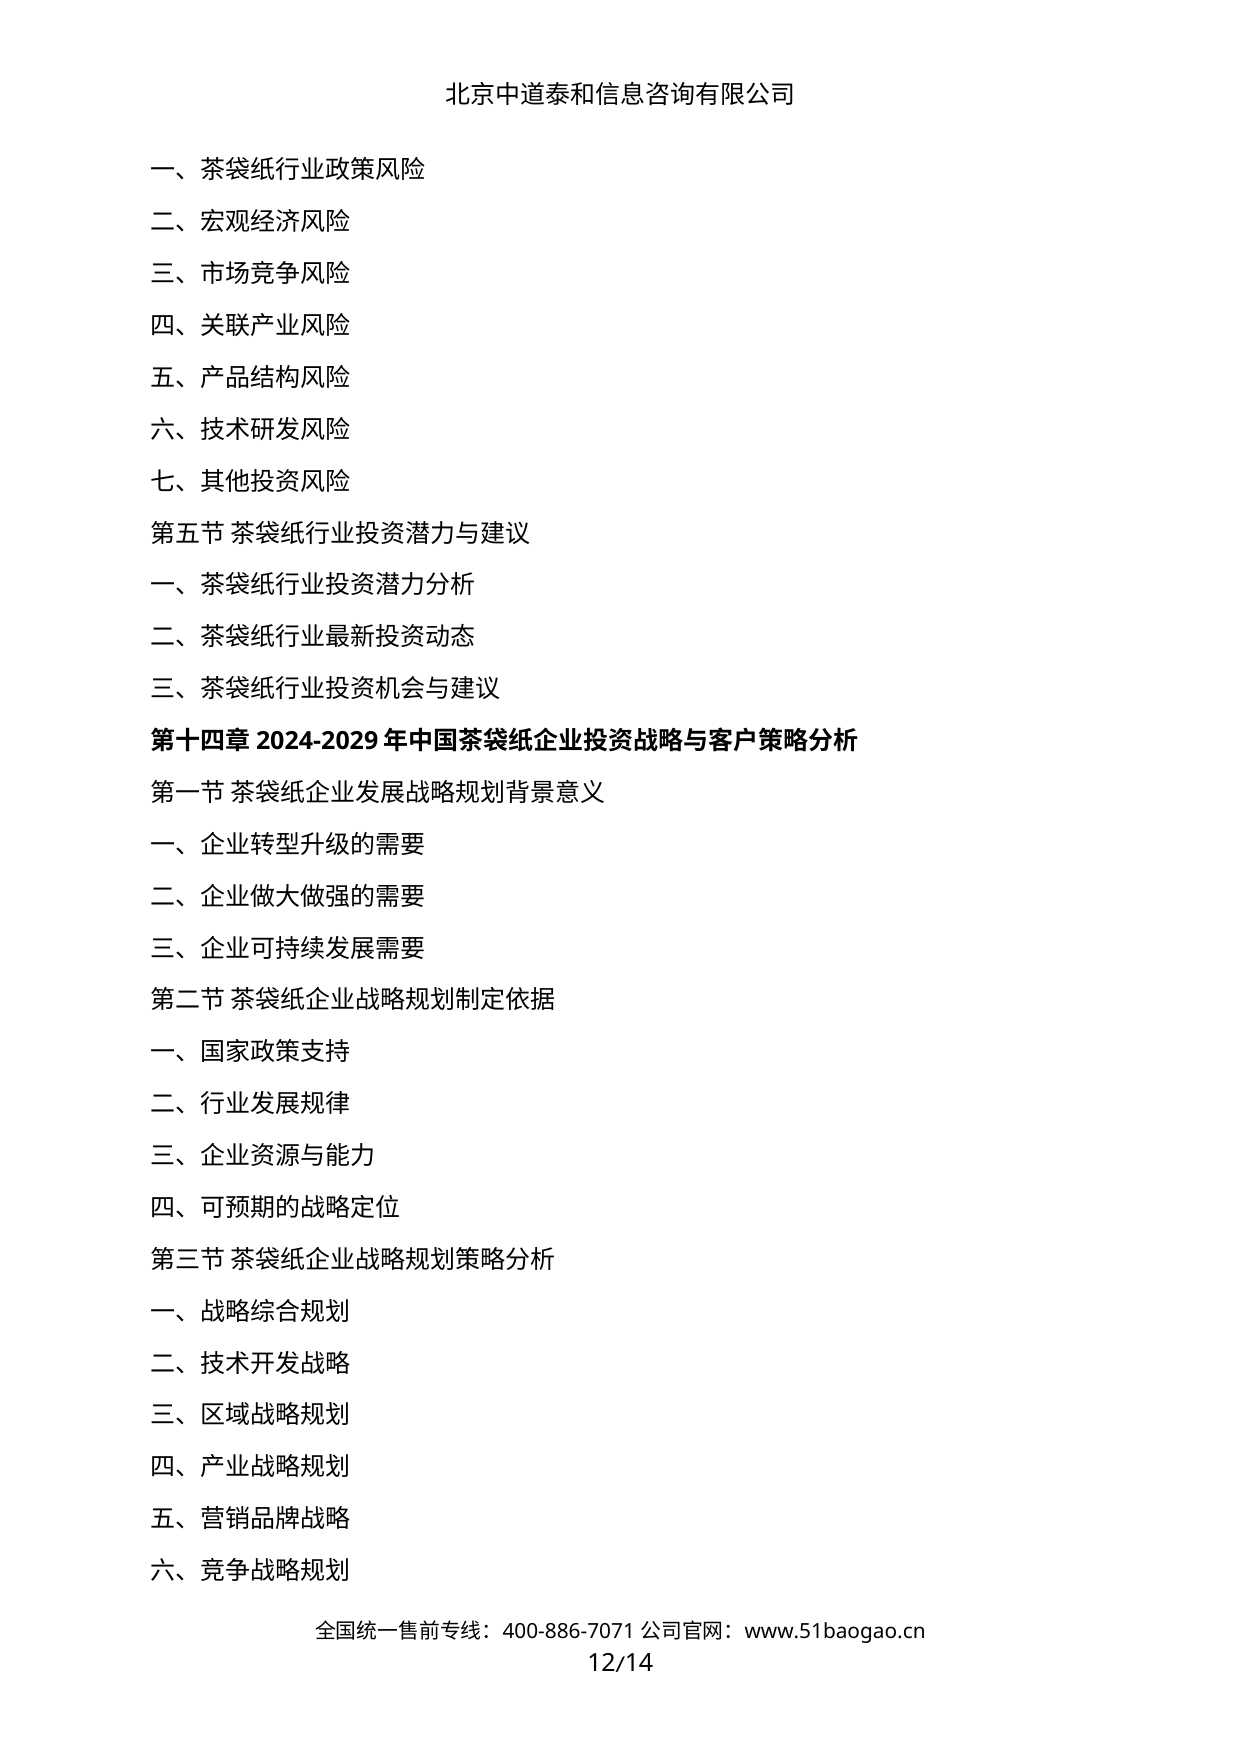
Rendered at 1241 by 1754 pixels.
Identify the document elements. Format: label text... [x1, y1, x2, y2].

text 二、宏观经济风险 [150, 202, 1090, 238]
text 二、茶袋纸行业最新投资动态 [150, 617, 1090, 653]
text 五、营销品牌战略 [150, 1499, 1090, 1535]
text 三、企业资源与能力 [150, 1136, 1090, 1172]
text 三、市场竞争风险 [150, 254, 1090, 290]
text 二、行业发展规律 [150, 1084, 1090, 1120]
text 二、技术开发战略 [150, 1343, 1090, 1379]
text 一、战略综合规划 [150, 1291, 1090, 1327]
text 一、茶袋纸行业政策风险 [150, 150, 1090, 186]
text 三、区域战略规划 [150, 1395, 1090, 1431]
text 一、企业转型升级的需要 [150, 824, 1090, 861]
text 四、可预期的战略定位 [150, 1187, 1090, 1224]
text 第三节 茶袋纸企业战略规划策略分析 [150, 1239, 1090, 1276]
text 四、产业战略规划 [150, 1447, 1090, 1483]
text 第五节 茶袋纸行业投资潜力与建议 [150, 513, 1090, 549]
text 一、茶袋纸行业投资潜力分析 [150, 565, 1090, 601]
text 第二节 茶袋纸企业战略规划制定依据 [150, 980, 1090, 1016]
text 第十四章 2024-2029年中国茶袋纸企业投资战略与客户策略分析 [150, 721, 1090, 757]
text 六、竞争战略规划 [150, 1551, 1090, 1587]
text 七、其他投资风险 [150, 461, 1090, 497]
text 四、关联产业风险 [150, 306, 1090, 342]
text 三、茶袋纸行业投资机会与建议 [150, 669, 1090, 705]
text 二、企业做大做强的需要 [150, 876, 1090, 912]
text 第一节 茶袋纸企业发展战略规划背景意义 [150, 772, 1090, 809]
text 五、产品结构风险 [150, 357, 1090, 394]
text 三、企业可持续发展需要 [150, 928, 1090, 964]
text 六、技术研发风险 [150, 409, 1090, 446]
text 一、国家政策支持 [150, 1032, 1090, 1068]
